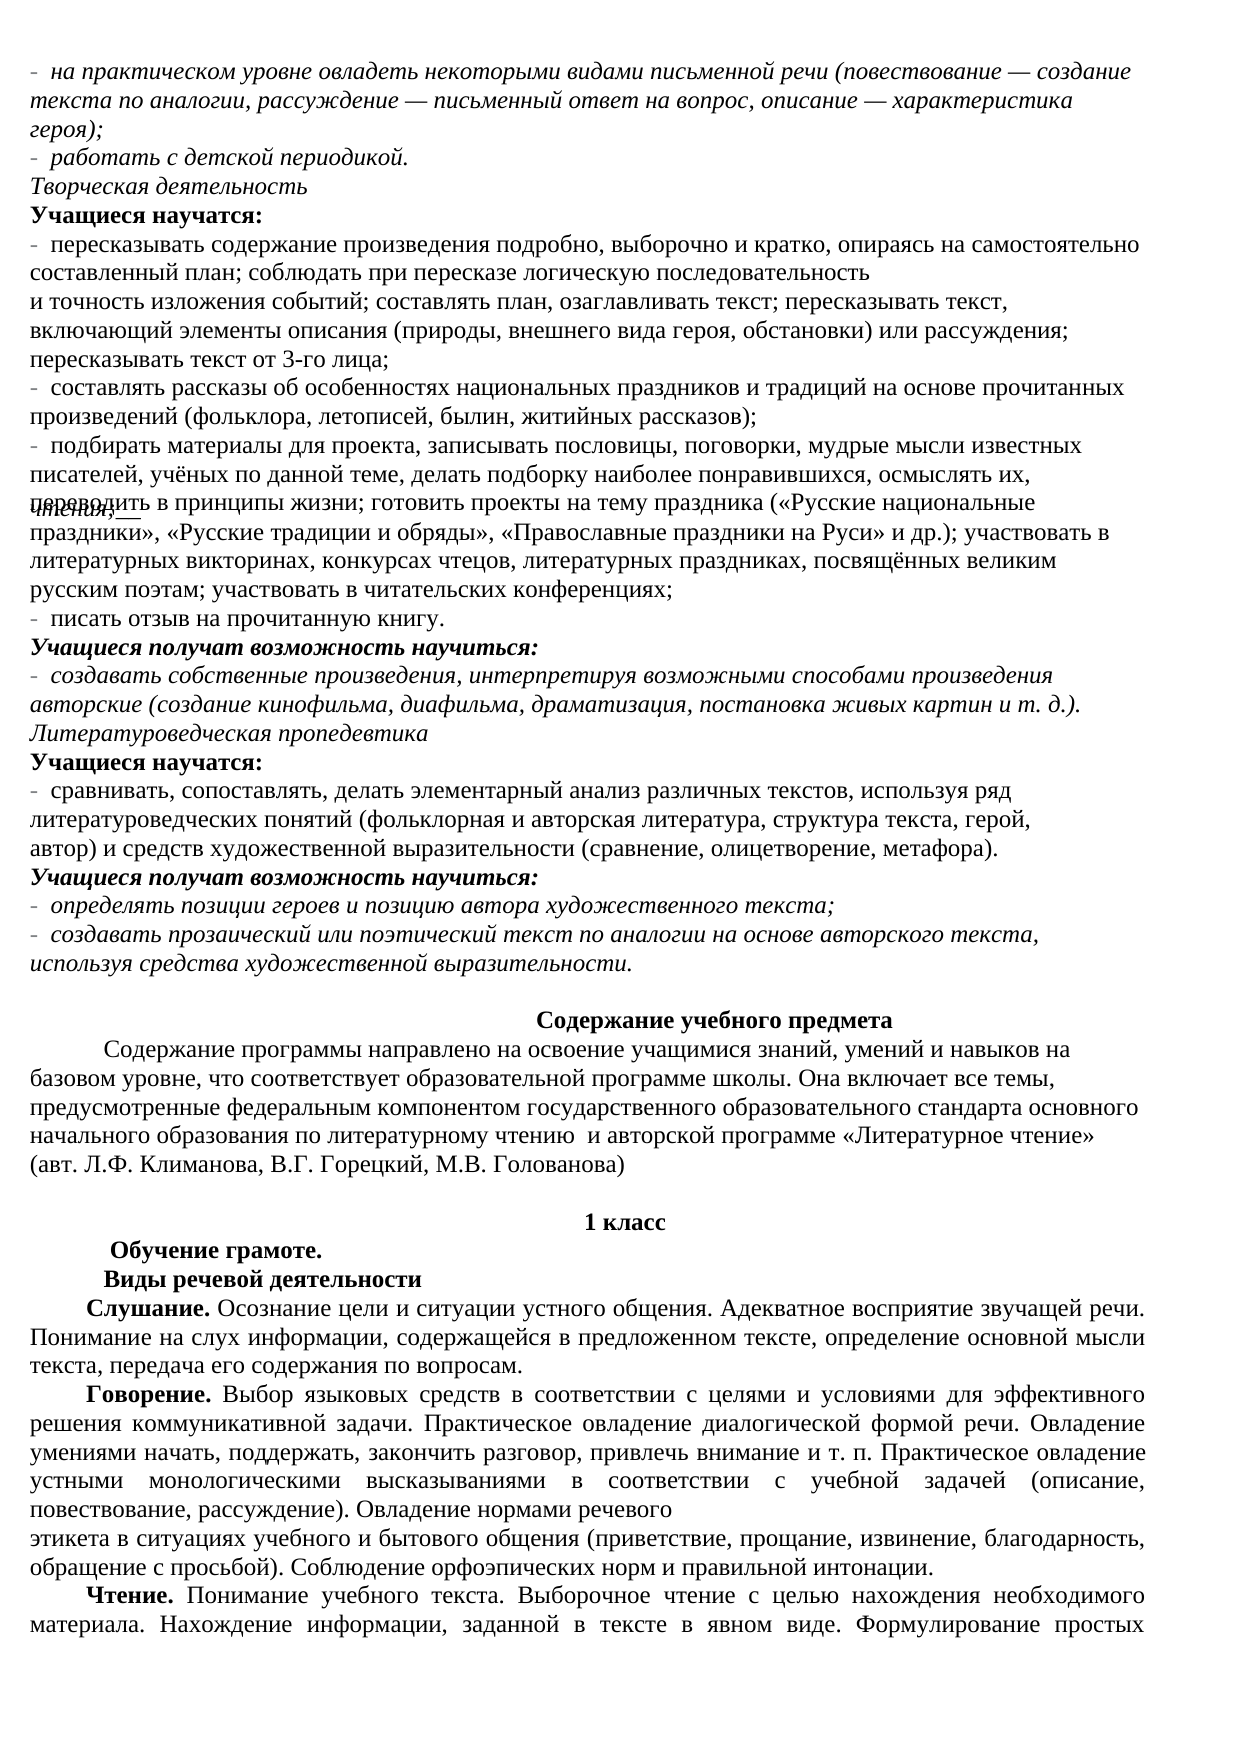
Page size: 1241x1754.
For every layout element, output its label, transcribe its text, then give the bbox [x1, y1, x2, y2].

text Учащиеся научатся: [29, 200, 1146, 229]
text Виды речевой деятельности [29, 1264, 1146, 1293]
text Учащиеся получат возможность научиться: [29, 862, 1146, 891]
text - пересказывать содержание произведения подробно, выборочно и кратко, опираясь на самостоятельно составленный план; соблюдать при пересказе логическую последовательность [29, 229, 1146, 286]
text Творческая деятельность [29, 171, 1146, 200]
text Содержание учебного предмета [29, 1006, 1146, 1034]
text - определять позиции героев и позицию автора художественного текста; [29, 891, 1146, 919]
text 1 класс [29, 1207, 1146, 1236]
text этикета в ситуациях учебного и бытового общения (приветствие, прощание, извинение, благодарность, обращение с просьбой). Соблюдение орфоэпических норм и правильной интонации. [29, 1523, 1146, 1581]
text Говорение. Выбор языковых средств в соответствии с целями и условиями для эффективного решения коммуникативной задачи. Практическое овладение диалогической формой речи. Овладение умениями начать, поддержать, закончить разговор, привлечь внимание и т. п. Практическое овладение устными монологическими высказываниями в соответствии с учебной задачей (описание, повествование, рассуждение). Овладение нормами речевого [29, 1379, 1146, 1523]
text Содержание программы направлено на освоение учащимися знаний, умений и навыков на базовом уровне, что соответствует образовательной программе школы. Она включает все темы, предусмотренные федеральным компонентом государственного образовательного стандарта основного начального образования по литературному чтению и авторской программе «Литературное чтение» (авт. Л.Ф. Климанова, В.Г. Горецкий, М.В. Голованова) [29, 1034, 1146, 1178]
text праздники», «Русские традиции и обряды», «Православные праздники на Руси» и др.); участвовать в литературных викторинах, конкурсах чтецов, литературных праздниках, посвящённых великим русским поэтам; участвовать в читательских конференциях; [29, 517, 1146, 603]
text - создавать собственные произведения, интерпретируя возможными способами произведения авторские (создание кинофильма, диафильма, драматизация, постановка живых картин и т. д.). [29, 661, 1146, 718]
text Обучение грамоте. [29, 1236, 1146, 1264]
text Учащиеся получат возможность научиться: [29, 632, 1146, 661]
text и точность изложения событий; составлять план, озаглавливать текст; пересказывать текст, включающий элементы описания (природы, внешнего вида героя, обстановки) или рассуждения; [29, 286, 1146, 344]
text Слушание. Осознание цели и ситуации устного общения. Адекватное восприятие звучащей речи. Понимание на слух информации, содержащейся в предложенном тексте, определение основной мысли текста, передача его содержания по вопросам. [29, 1293, 1146, 1379]
text - писать отзыв на прочитанную книгу. [29, 603, 1146, 632]
text Учащиеся научатся: [29, 747, 1146, 776]
text - сравнивать, сопоставлять, делать элементарный анализ различных текстов, используя ряд литературоведческих понятий (фольклорная и авторская литература, структура текста, герой, [29, 776, 1146, 833]
text - подбирать материалы для проекта, записывать пословицы, поговорки, мудрые мысли известных писателей, учёных по данной теме, делать подборку наиболее понравившихся, осмыслять их, переводить в принципы жизни; готовить проекты на тему праздника («Русские национальные [29, 430, 1146, 516]
text - составлять рассказы об особенностях национальных праздников и традиций на основе прочитанных произведений (фольклора, летописей, былин, житийных рассказов); [29, 372, 1146, 430]
text Литературоведческая пропедевтика [29, 718, 1146, 747]
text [29, 1581, 1146, 1638]
text - работать с детской периодикой. [29, 142, 1146, 171]
text пересказывать текст от 3-го лица; [29, 344, 1146, 372]
text - создавать прозаический или поэтический текст по аналогии на основе авторского текста, используя средства художественной выразительности. [29, 919, 1146, 977]
text автор) и средств художественной выразительности (сравнение, олицетворение, метафора). [29, 833, 1146, 862]
text - на практическом уровне овладеть некоторыми видами письменной речи (повествование — создание текста по аналогии, рассуждение — письменный ответ на вопрос, описание — характеристика героя); [29, 56, 1146, 142]
